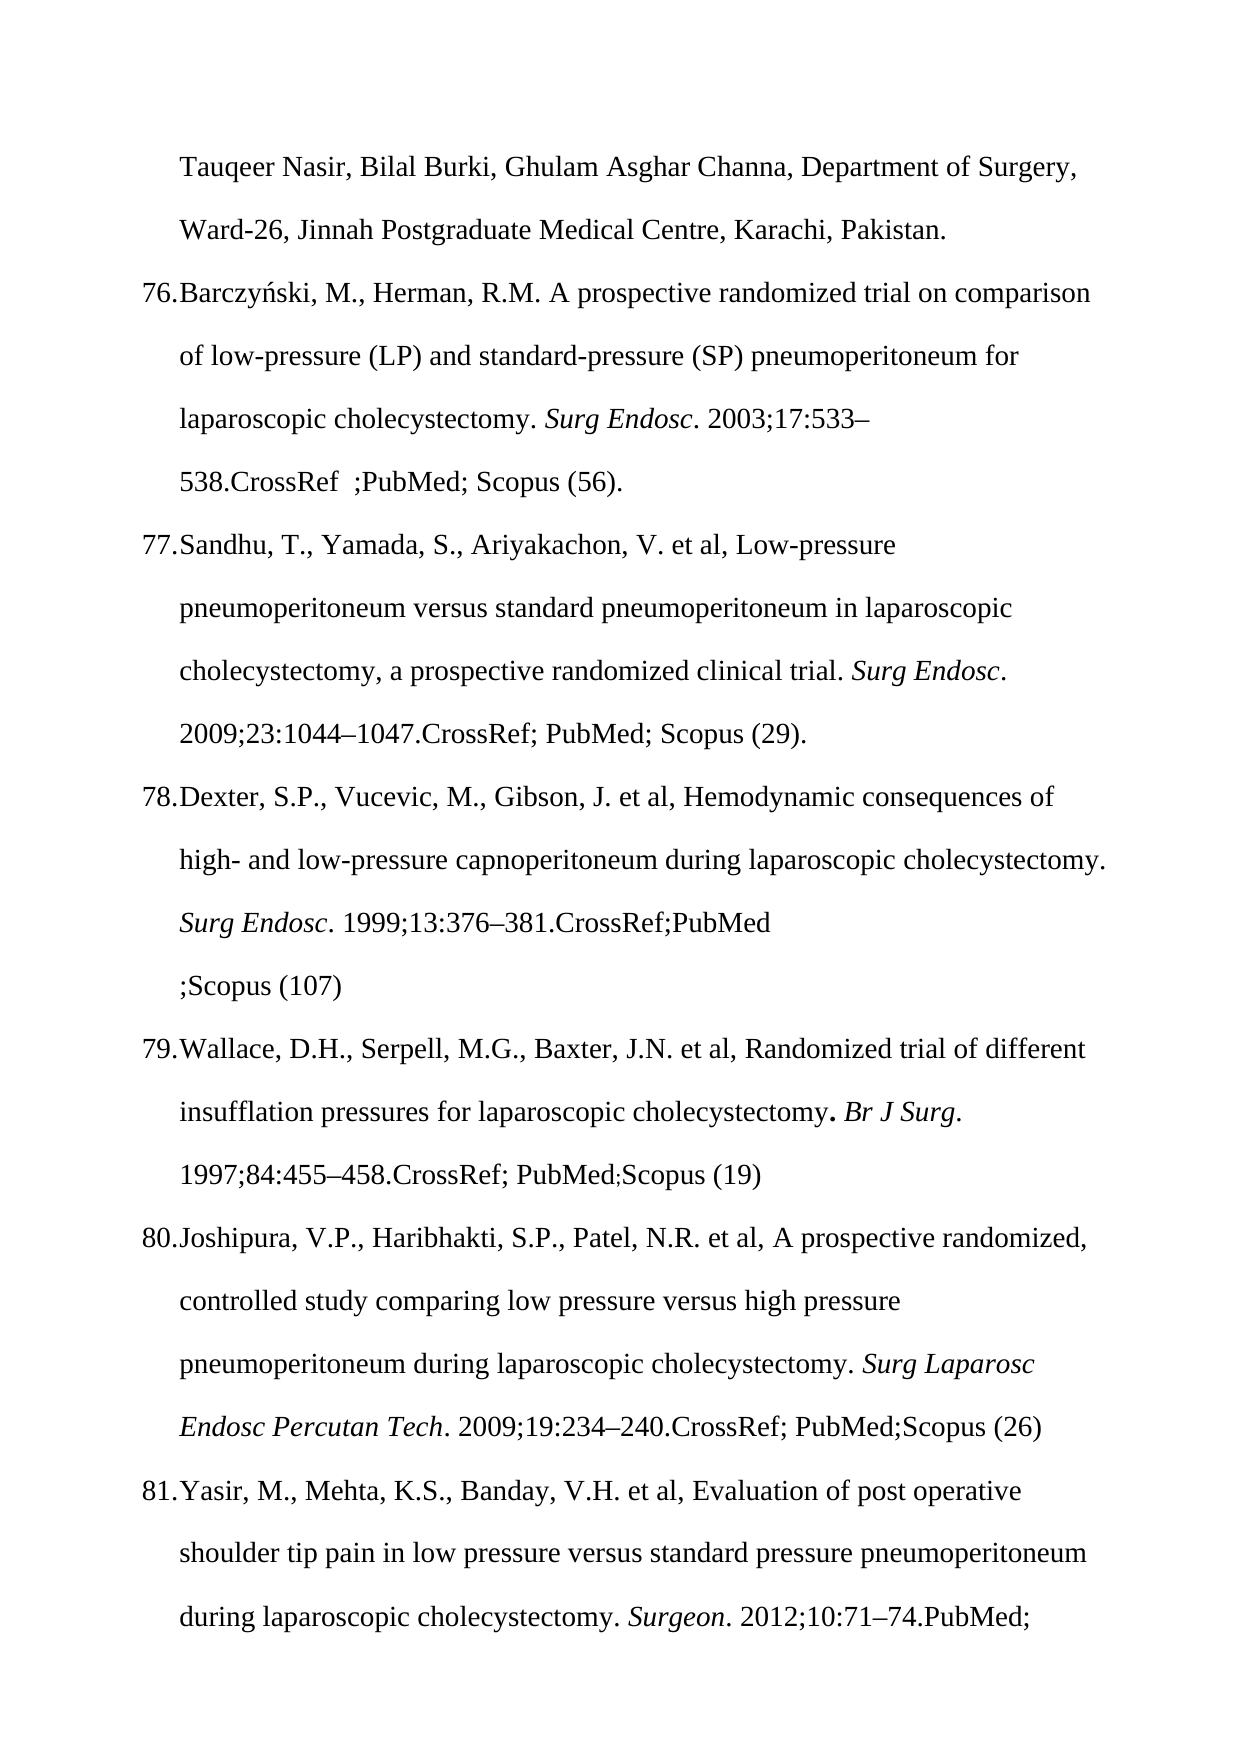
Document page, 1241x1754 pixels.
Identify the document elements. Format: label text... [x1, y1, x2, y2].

text Tauqeer Nasir, Bilal Burki, Ghulam Asghar Channa, Department of Surgery, [179, 149, 1121, 183]
text ;Scopus (107) [179, 968, 1121, 1002]
list Joshipura, V.P., Haribhakti, S.P., Patel, N.R. et al, A prospective randomized, controlled study comparing low pressure versus high pressure pneumoperitoneum during laparoscopic cholecystectomy. Surg Laparosc Endosc Percutan Tech. 2009;19:234–240.CrossRef; PubMed;Scopus (26) [142, 1221, 1121, 1443]
list Barczyński, M., Herman, R.M. A prospective randomized trial on comparison of low-pressure (LP) and standard-pressure (SP) pneumoperitoneum for laparoscopic cholecystectomy. Surg Endosc. 2003;17:533–538.CrossRef ;PubMed; Scopus (56). [142, 275, 1121, 498]
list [142, 1473, 1121, 1632]
list Sandhu, T., Yamada, S., Ariyakachon, V. et al, Low-pressure pneumoperitoneum versus standard pneumoperitoneum in laparoscopic cholecystectomy, a prospective randomized clinical trial. Surg Endosc. 2009;23:1044–1047.CrossRef; PubMed; Scopus (29). [142, 527, 1121, 750]
text Ward-26, Jinnah Postgraduate Medical Centre, Karachi, Pakistan. [179, 212, 1121, 246]
list Dexter, S.P., Vucevic, M., Gibson, J. et al, Hemodynamic consequences of high- and low-pressure capnoperitoneum during laparoscopic cholecystectomy. Surg Endosc. 1999;13:376–381.CrossRef;PubMed [142, 779, 1121, 939]
list Wallace, D.H., Serpell, M.G., Baxter, J.N. et al, Randomized trial of different insufflation pressures for laparoscopic cholecystectomy. Br J Surg. 1997;84:455–458.CrossRef; PubMed;Scopus (19) [142, 1031, 1121, 1191]
